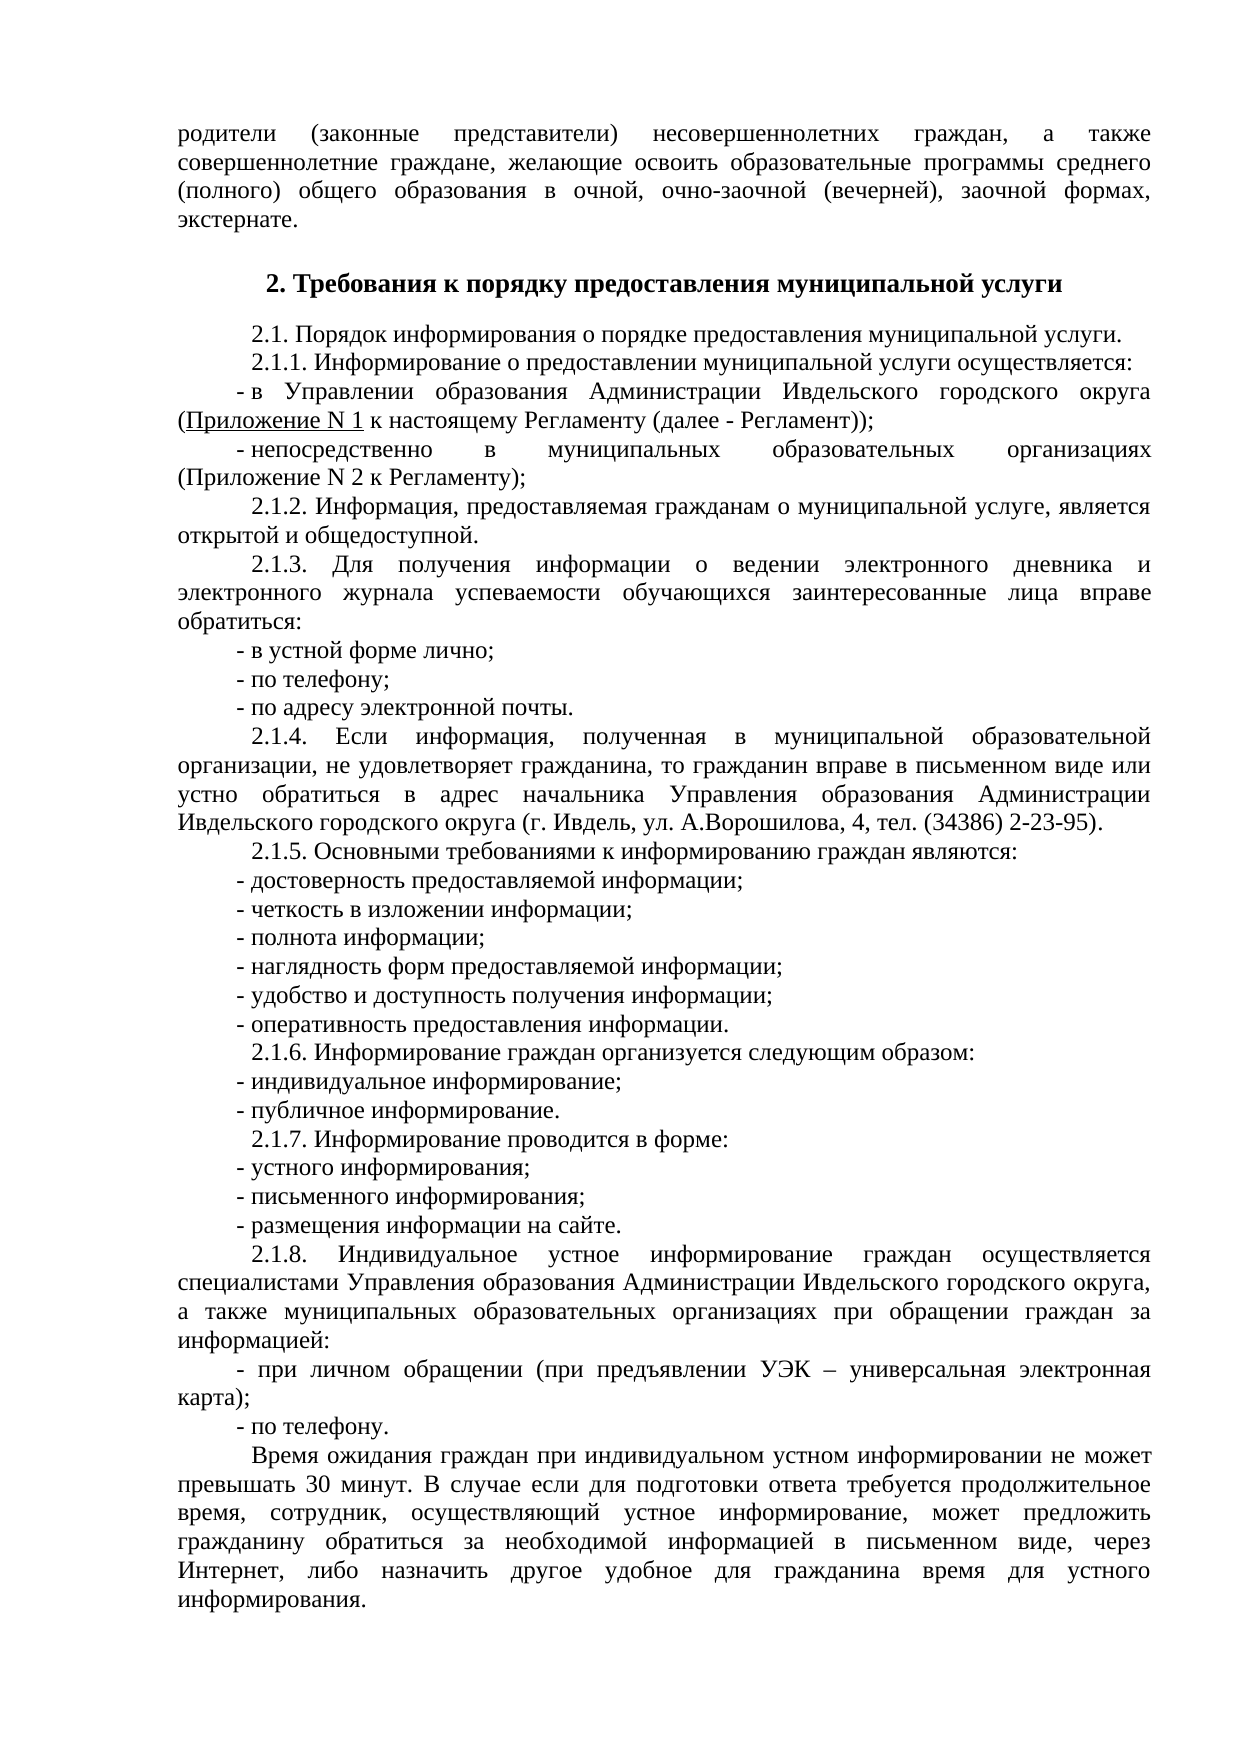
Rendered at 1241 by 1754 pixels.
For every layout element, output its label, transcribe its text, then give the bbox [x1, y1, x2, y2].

text - размещения информации на сайте. [177, 1210, 1152, 1239]
text - наглядность форм предоставляемой информации; [177, 951, 1152, 980]
text - по телефону; [177, 664, 1152, 692]
text - устного информирования; [177, 1152, 1152, 1181]
text - непосредственно в муниципальных образовательных организациях (Приложение N 2 к Регламенту); [177, 434, 1152, 491]
text 2.1.6. Информирование граждан организуется следующим образом: [177, 1037, 1152, 1066]
text - оперативность предоставления информации. [177, 1009, 1152, 1037]
text - достоверность предоставляемой информации; [177, 865, 1152, 894]
text - по телефону. [177, 1411, 1152, 1440]
text Время ожидания граждан при индивидуальном устном информировании не может превышать 30 минут. В случае если для подготовки ответа требуется продолжительное время, сотрудник, осуществляющий устное информирование, может предложить гражданину обратиться за необходимой информацией в письменном виде, через Интернет, либо назначить другое удобное для гражданина время для устного информирования. [177, 1440, 1152, 1612]
text - письменного информирования; [177, 1181, 1152, 1210]
text - в Управлении образования Администрации Ивдельского городского округа (Приложение N 1 к настоящему Регламенту (далее - Регламент)); [177, 376, 1152, 434]
text 2.1.8. Индивидуальное устное информирование граждан осуществляется специалистами Управления образования Администрации Ивдельского городского округа, а также муниципальных образовательных организациях при обращении граждан за информацией: [177, 1239, 1152, 1354]
text - публичное информирование. [177, 1095, 1152, 1124]
text 2.1.5. Основными требованиями к информированию граждан являются: [177, 836, 1152, 865]
text 2. Требования к порядку предоставления муниципальной услуги [177, 267, 1152, 298]
text - четкость в изложении информации; [177, 894, 1152, 922]
text 2.1. Порядок информирования о порядке предоставления муниципальной услуги. [177, 319, 1152, 347]
text 2.1.3. Для получения информации о ведении электронного дневника и электронного журнала успеваемости обучающихся заинтересованные лица вправе обратиться: [177, 549, 1152, 635]
text - в устной форме лично; [177, 635, 1152, 664]
text 2.1.7. Информирование проводится в форме: [177, 1124, 1152, 1152]
text - полнота информации; [177, 922, 1152, 951]
text - индивидуальное информирование; [177, 1066, 1152, 1095]
text - по адресу электронной почты. [177, 692, 1152, 721]
text 2.1.4. Если информация, полученная в муниципальной образовательной организации, не удовлетворяет гражданина, то гражданин вправе в письменном виде или устно обратиться в адрес начальника Управления образования Администрации Ивдельского городского округа (г. Ивдель, ул. А.Ворошилова, 4, тел. (34386) 2-23-95). [177, 721, 1152, 836]
text родители (законные представители) несовершеннолетних граждан, а также совершеннолетние граждане, желающие освоить образовательные программы среднего (полного) общего образования в очной, очно-заочной (вечерней), заочной формах, экстернате. [177, 118, 1152, 233]
text - удобство и доступность получения информации; [177, 980, 1152, 1009]
text 2.1.1. Информирование о предоставлении муниципальной услуги осуществляется: [177, 347, 1152, 376]
text - при личном обращении (при предъявлении УЭК – универсальная электронная карта); [177, 1354, 1152, 1411]
text 2.1.2. Информация, предоставляемая гражданам о муниципальной услуге, является открытой и общедоступной. [177, 491, 1152, 549]
